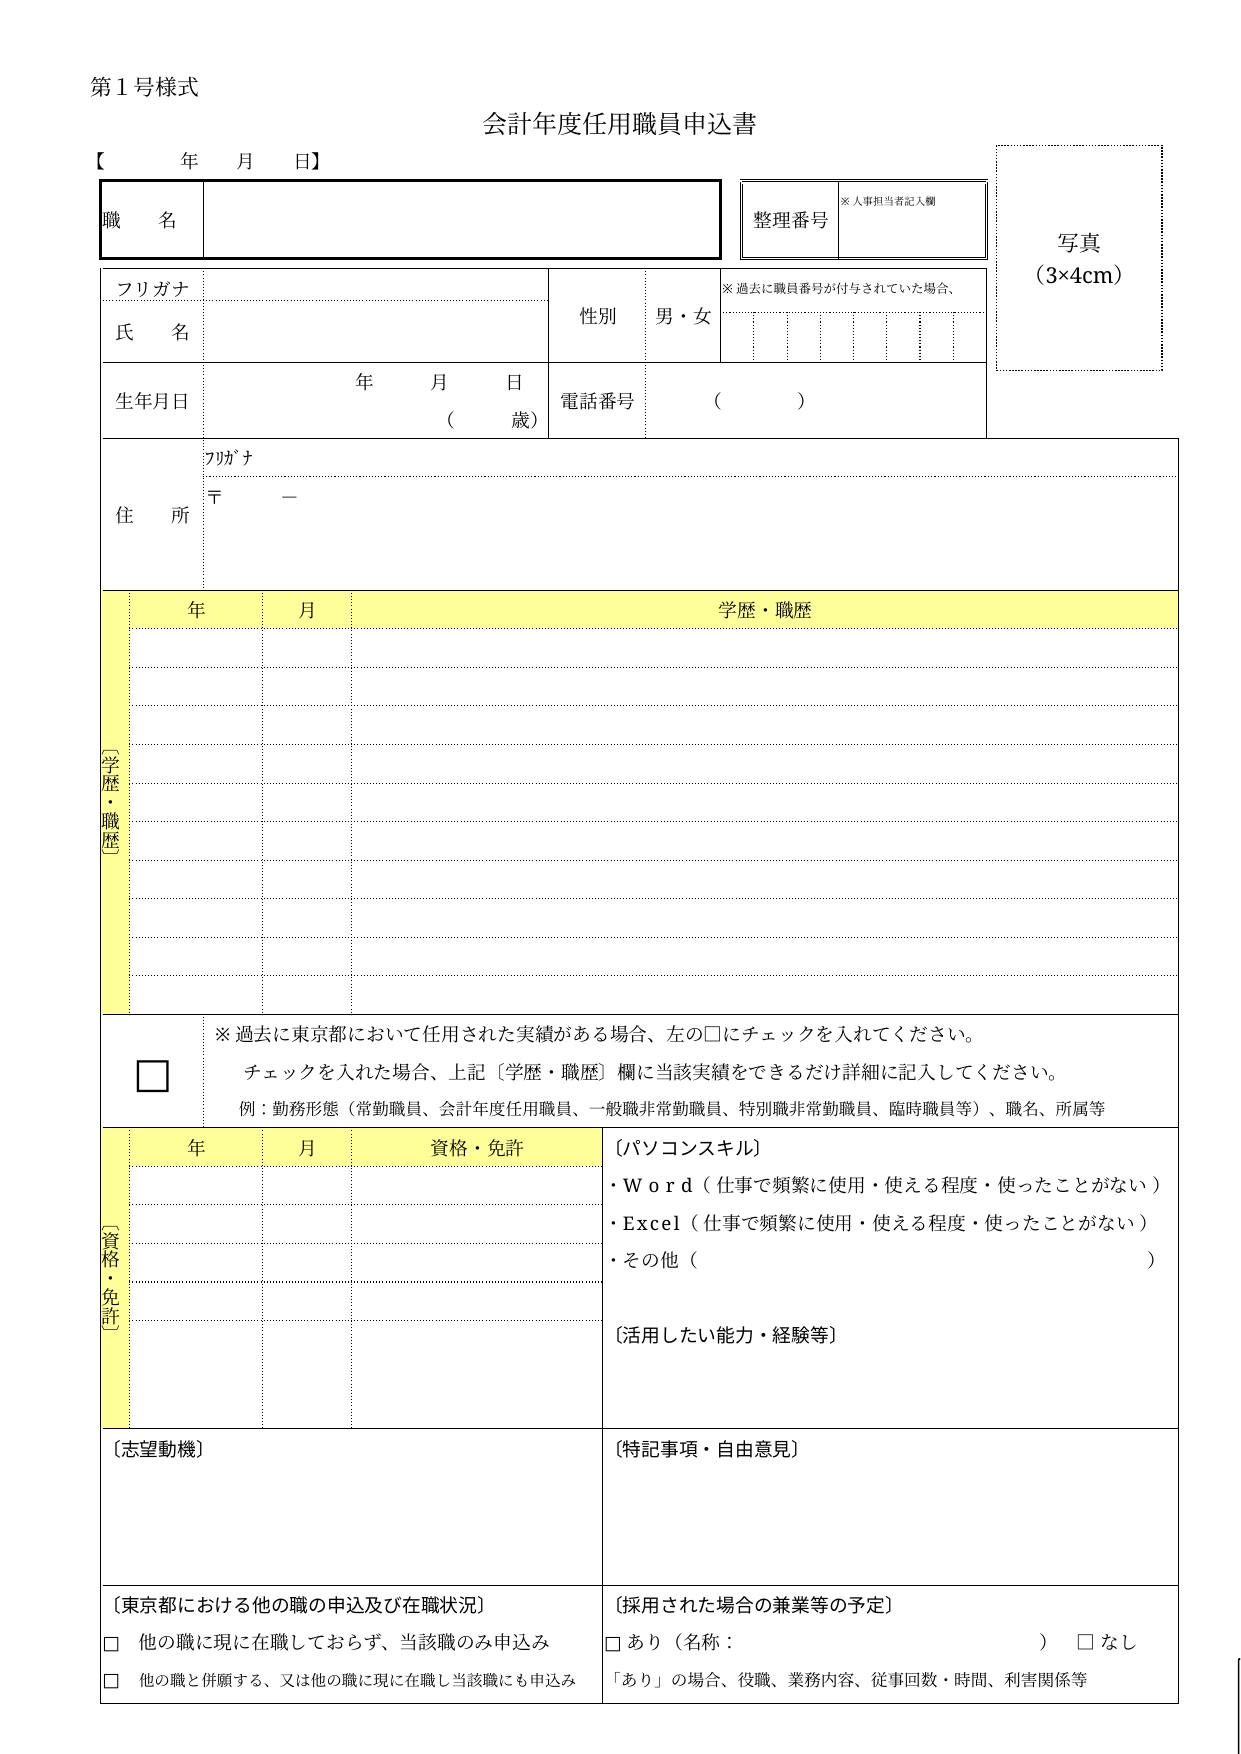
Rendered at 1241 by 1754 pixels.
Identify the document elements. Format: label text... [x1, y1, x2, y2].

table_cell [263, 821, 351, 859]
table_cell [351, 860, 1178, 898]
table_cell 〔パソコンスキル〕 ・Word（ 仕事で頻繁に使用・使える程度・使ったことがない ） ・Excel（ 仕事で頻繁に使用・使える程度・使ったことがない ） ・その他（ ） 〔活用したい能力・経験等〕 [603, 1128, 1178, 1428]
table_cell [263, 1243, 351, 1281]
table_cell [130, 705, 263, 744]
table_cell [263, 667, 351, 705]
table_cell [351, 667, 1178, 705]
table_cell 年 月 日 （ 歳） [204, 363, 548, 438]
table_cell 年 [130, 1128, 263, 1166]
table_cell □ [101, 1014, 204, 1127]
table_cell 生年月日 [101, 362, 204, 438]
table_cell [351, 1204, 602, 1243]
table_cell [130, 1166, 263, 1204]
table_cell 性別 [549, 269, 646, 362]
table_cell 〔特記事項・自由意見〕 [603, 1429, 1178, 1584]
table_cell [130, 975, 263, 1014]
table_cell [351, 975, 1178, 1014]
table_cell [351, 898, 1178, 937]
table_header [204, 182, 719, 257]
table_cell 〔志望動機〕 [101, 1428, 602, 1584]
table_cell [263, 1166, 351, 1204]
table_cell [351, 783, 1178, 821]
table_cell 月 [263, 591, 351, 628]
table_cell [263, 744, 351, 782]
table_cell [130, 744, 263, 782]
table_cell [721, 257, 986, 268]
text 【 年 月 日】 [68, 142, 1063, 179]
table_cell [754, 312, 787, 362]
table_header 職 名 [102, 182, 203, 257]
table_cell [351, 744, 1178, 782]
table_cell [603, 1586, 1178, 1703]
table_cell ※ 過去に東京都において任用された実績がある場合、左の□にチェックを入れてください。 チェックを入れた場合、上記〔学歴・職歴〕欄に当該実績をできるだけ詳細に記入してください。 例：勤務形態（常勤職員、会計年度任用職員、一般職非常勤職員、特別職非常勤職員、臨時職員等）、職名、所属等 [204, 1015, 1178, 1127]
table_cell [263, 975, 351, 1014]
table_cell ※ 過去に職員番号が付与されていた場合、 その番号を記入 [721, 269, 986, 312]
table_cell [130, 628, 263, 667]
table_cell 〔資格・免許〕 [101, 1127, 130, 1428]
table_header 整理番号 [742, 182, 838, 257]
table_cell [887, 312, 920, 362]
table_cell 男・女 [646, 269, 720, 362]
table_cell [351, 1166, 602, 1204]
table_cell [646, 260, 721, 268]
table_cell [820, 312, 853, 362]
table_cell [130, 1243, 263, 1281]
table_header [722, 179, 742, 257]
table_cell 年 [130, 591, 263, 628]
table_cell [263, 898, 351, 937]
table_cell [130, 1320, 263, 1428]
table_cell [130, 821, 263, 859]
table_cell [204, 300, 548, 362]
table_cell [130, 860, 263, 898]
table_cell 住 所 [101, 438, 204, 590]
table_cell [130, 1281, 263, 1320]
table_cell 学歴・職歴 [351, 591, 1178, 628]
table_cell [130, 937, 263, 975]
table_cell [263, 1320, 351, 1428]
table_cell [351, 1243, 602, 1281]
table_cell [351, 705, 1178, 744]
table_cell [100, 260, 204, 268]
table_cell [351, 1281, 602, 1320]
table_cell [920, 312, 953, 362]
table_cell [263, 860, 351, 898]
table_cell [721, 312, 754, 362]
table_cell ﾌﾘｶﾞﾅ [204, 439, 1178, 476]
table_cell [204, 260, 549, 268]
table_cell [351, 1320, 602, 1428]
table_cell [130, 1204, 263, 1243]
table_cell [263, 705, 351, 744]
table_cell [853, 312, 887, 362]
table_cell 月 [263, 1128, 351, 1166]
table_cell 〒 － [204, 476, 1178, 590]
table_cell [351, 937, 1178, 975]
table_cell [787, 312, 820, 362]
table_header ※ 人事担当者記入欄 [839, 182, 986, 257]
table_cell 資格・免許 [351, 1128, 602, 1166]
table_cell フリガナ [101, 268, 204, 300]
table_cell [130, 667, 263, 705]
table_cell [953, 312, 986, 362]
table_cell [101, 1585, 602, 1703]
table_cell [130, 898, 263, 937]
text 第１号様式 [68, 67, 1063, 104]
table_cell （ ） [646, 363, 986, 438]
table_cell [549, 260, 646, 268]
table_cell [263, 1204, 351, 1243]
table_cell [263, 937, 351, 975]
table_cell 〔学歴・職歴〕 [101, 590, 130, 1014]
table_cell [263, 628, 351, 667]
table_cell [351, 628, 1178, 667]
table_cell [263, 783, 351, 821]
text 会計年度任用職員申込書 [177, 104, 1063, 142]
table_cell 氏 名 [101, 300, 204, 362]
table_cell [263, 1281, 351, 1320]
table_cell 電話番号 [549, 363, 646, 438]
table_cell [204, 269, 548, 300]
table_cell [130, 783, 263, 821]
table_cell [351, 821, 1178, 859]
